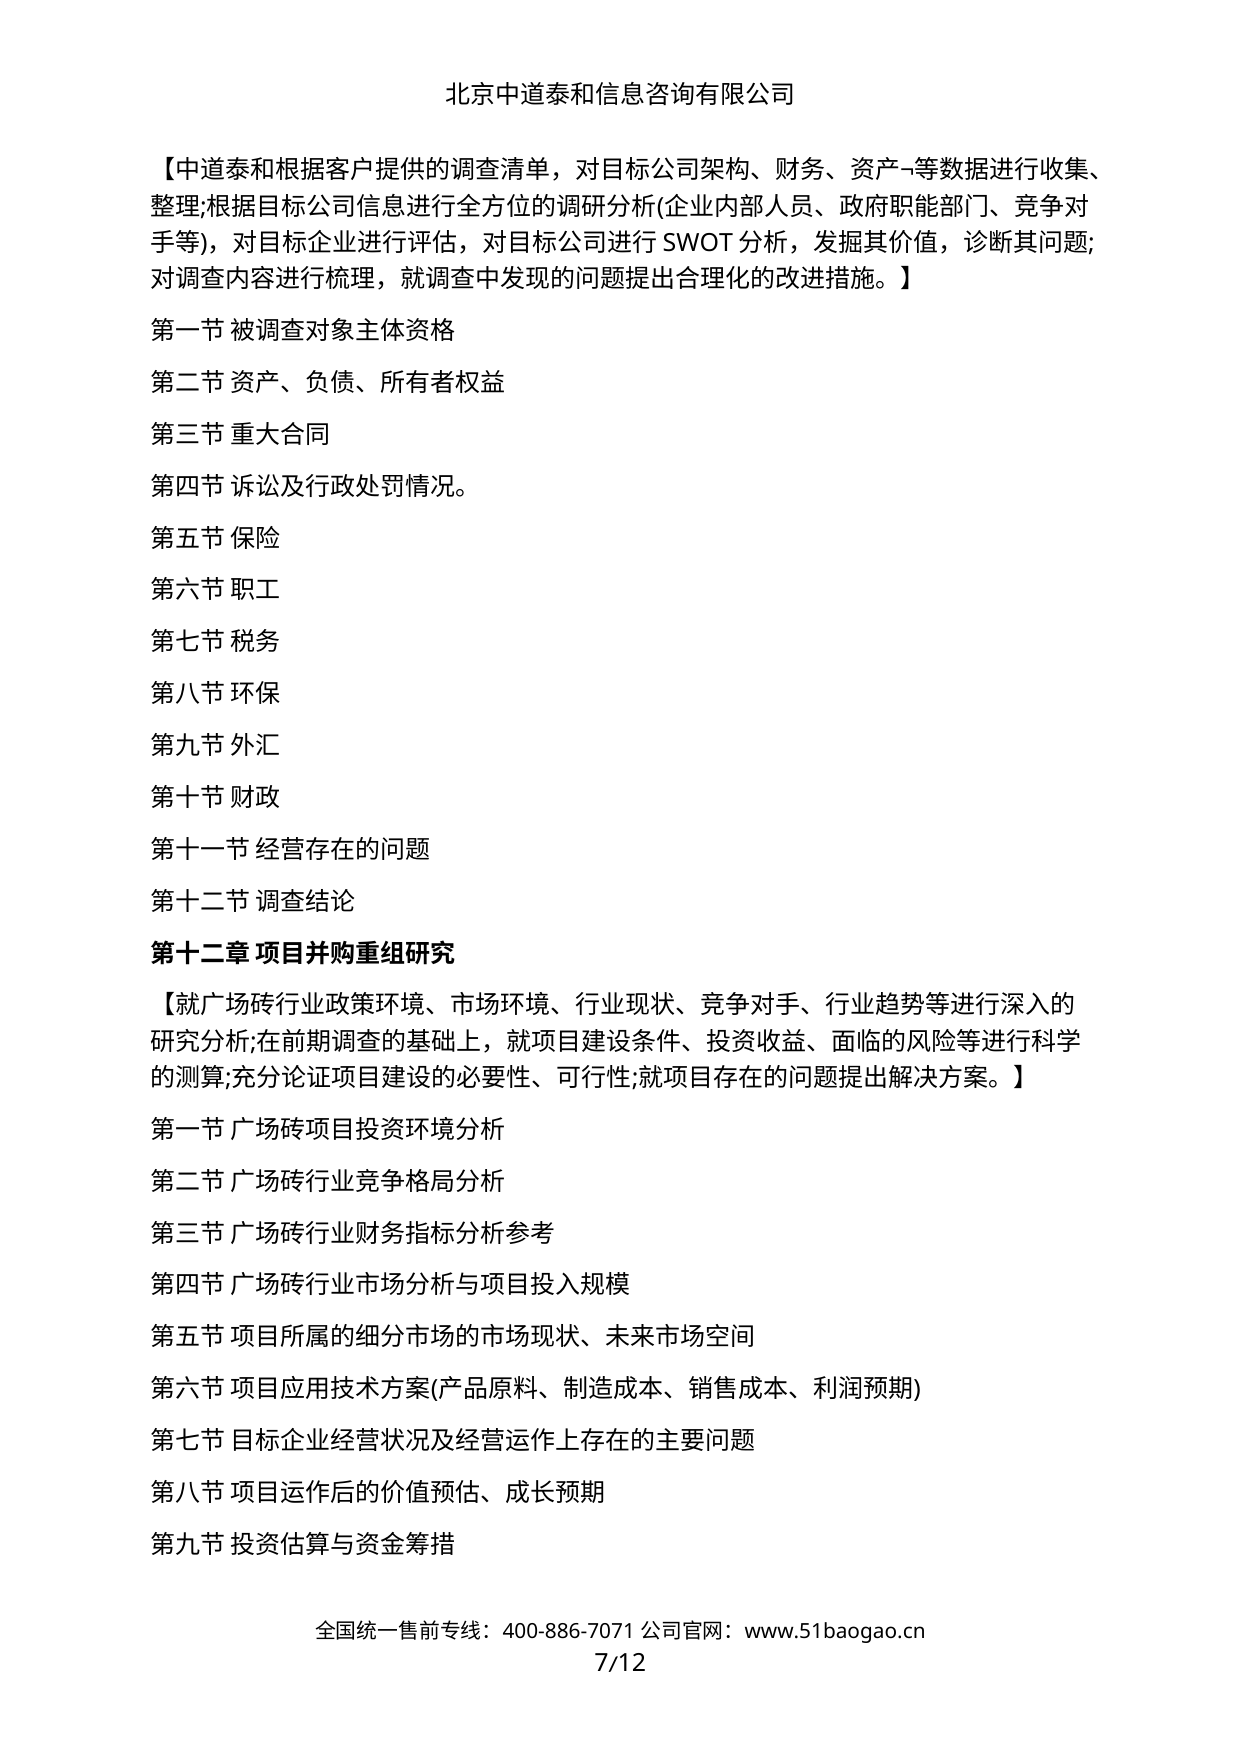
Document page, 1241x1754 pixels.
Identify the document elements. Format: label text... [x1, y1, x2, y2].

text 第二节 资产、负债、所有者权益 [150, 362, 1090, 399]
text 【中道泰和根据客户提供的调查清单，对目标公司架构、财务、资产¬等数据进行收集、整理;根据目标公司信息进行全方位的调研分析(企业内部人员、政府职能部门、竞争对手等)，对目标企业进行评估，对目标公司进行SWOT分析，发掘其价值，诊断其问题;对调查内容进行梳理，就调查中发现的问题提出合理化的改进措施。】 [150, 150, 1090, 295]
text 第五节 保险 [150, 518, 1090, 554]
text 第十二章 项目并购重组研究 [150, 933, 1090, 969]
text 【就广场砖行业政策环境、市场环境、行业现状、竞争对手、行业趋势等进行深入的研究分析;在前期调查的基础上，就项目建设条件、投资收益、面临的风险等进行科学的测算;充分论证项目建设的必要性、可行性;就项目存在的问题提出解决方案。】 [150, 985, 1090, 1094]
text 第一节 广场砖项目投资环境分析 [150, 1109, 1090, 1146]
text 第六节 项目应用技术方案(产品原料、制造成本、销售成本、利润预期) [150, 1369, 1090, 1405]
text 第七节 目标企业经营状况及经营运作上存在的主要问题 [150, 1421, 1090, 1457]
text 第八节 项目运作后的价值预估、成长预期 [150, 1472, 1090, 1509]
text 第十节 财政 [150, 777, 1090, 814]
text 第四节 诉讼及行政处罚情况。 [150, 466, 1090, 502]
text 第三节 广场砖行业财务指标分析参考 [150, 1213, 1090, 1249]
text 第八节 环保 [150, 674, 1090, 710]
text 第十一节 经营存在的问题 [150, 829, 1090, 866]
text 第十二节 调查结论 [150, 881, 1090, 917]
text 第三节 重大合同 [150, 414, 1090, 451]
text 第五节 项目所属的细分市场的市场现状、未来市场空间 [150, 1317, 1090, 1353]
text 第七节 税务 [150, 622, 1090, 658]
text 第一节 被调查对象主体资格 [150, 311, 1090, 347]
text 第九节 投资估算与资金筹措 [150, 1524, 1090, 1561]
text 第九节 外汇 [150, 726, 1090, 762]
text 第四节 广场砖行业市场分析与项目投入规模 [150, 1265, 1090, 1301]
text 第二节 广场砖行业竞争格局分析 [150, 1161, 1090, 1197]
text 第六节 职工 [150, 570, 1090, 606]
